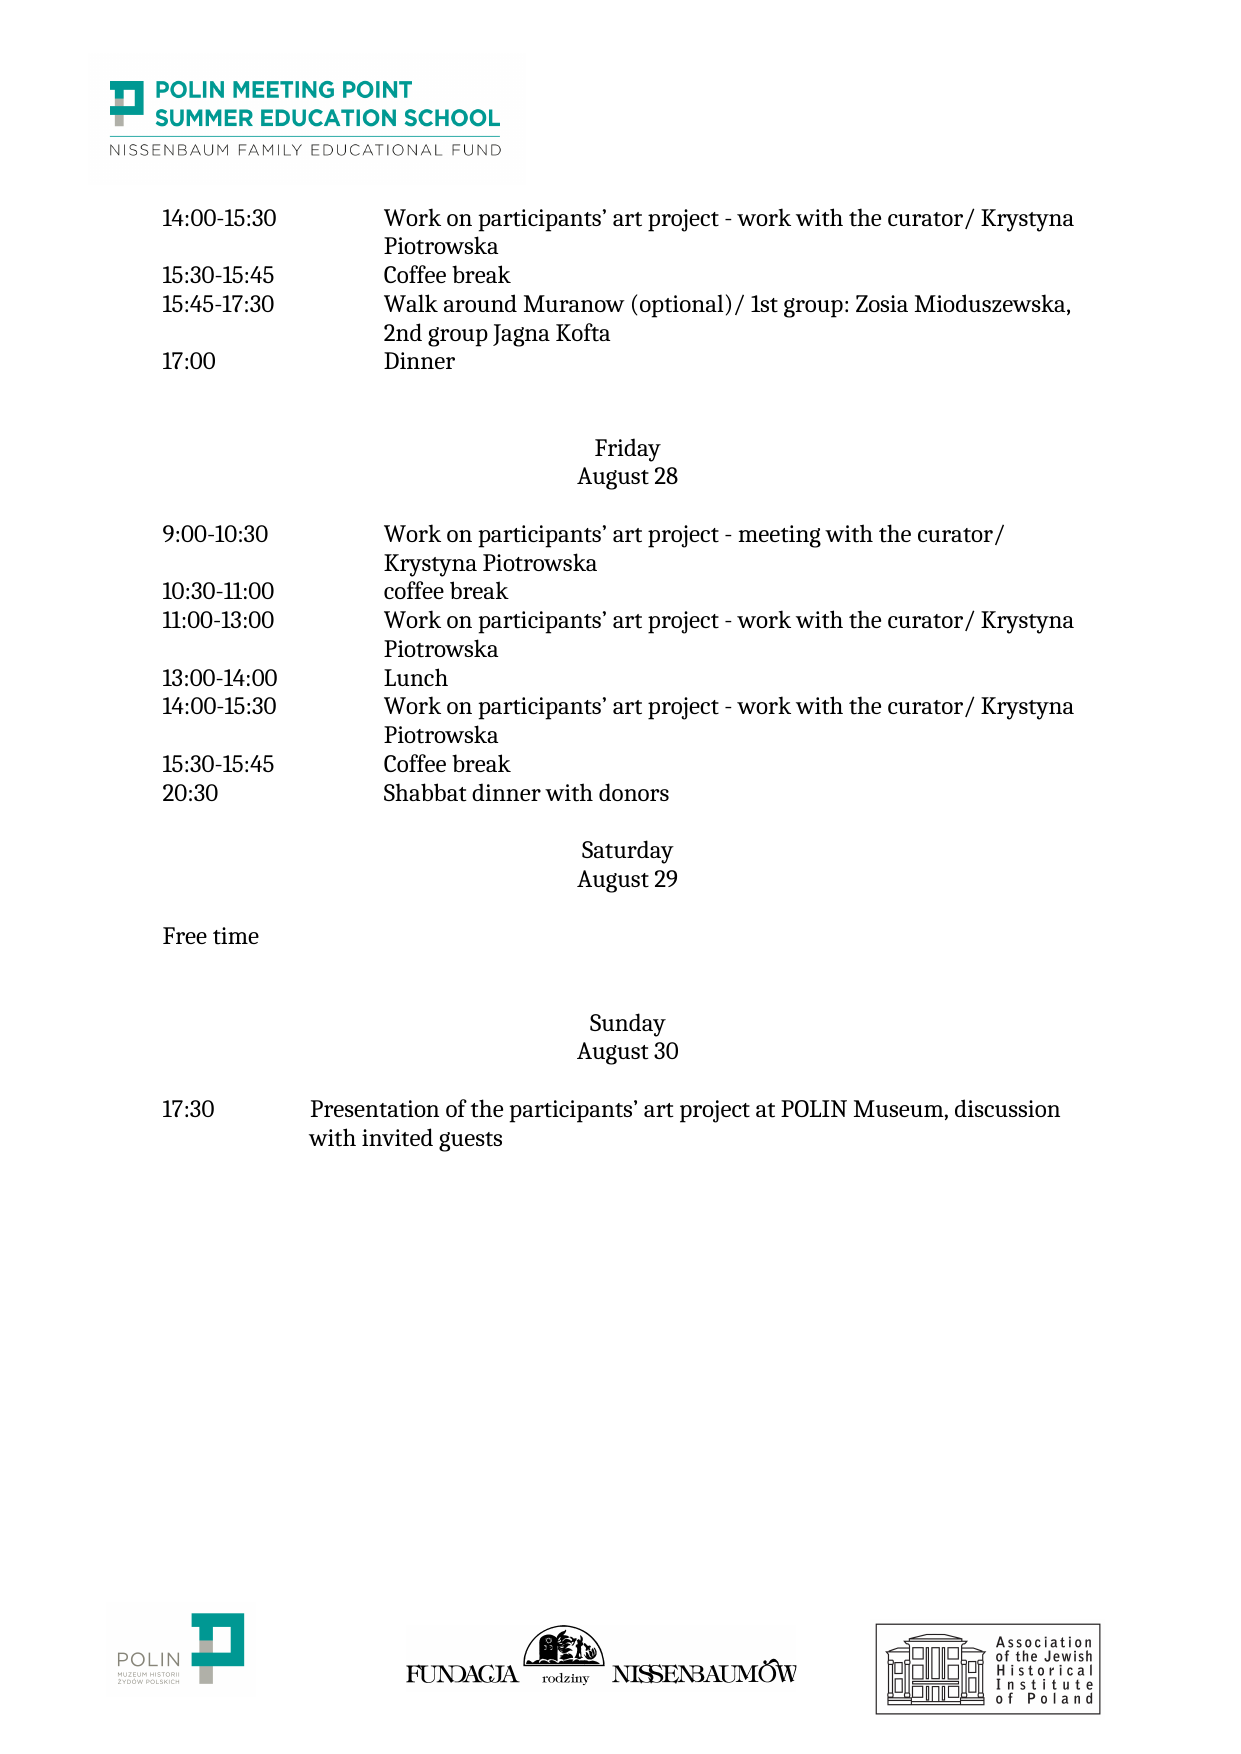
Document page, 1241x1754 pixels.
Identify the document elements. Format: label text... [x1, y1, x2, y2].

text 9:00-10:30 Work on participants’ art project - meeting with the curator/ Krystyna Piotrowska [162, 520, 1093, 577]
text 11:00-13:00 Work on participants’ art project - work with the curator/ Krystyna Piotrowska [162, 606, 1093, 663]
text 17:30 Presentation of the participants’ art project at POLIN Museum, discussion with invited guests [162, 1095, 1093, 1152]
text 15:30-15:45 Coffee break [162, 750, 1093, 778]
text August 28 [162, 462, 1093, 491]
text Sunday [162, 1008, 1093, 1037]
picture [106, 1602, 257, 1697]
text 15:30-15:45 Coffee break [162, 261, 1093, 290]
text 20:30 Shabbat dinner with donors [162, 778, 1093, 807]
picture [870, 1619, 1105, 1720]
text 13:00-14:00 Lunch [162, 663, 1093, 692]
text August 30 [162, 1037, 1093, 1066]
text Friday [162, 433, 1093, 462]
text 10:30-11:00 coffee break [162, 577, 1093, 606]
text 14:00-15:30 Work on participants’ art project - work with the curator/ Krystyna Piotrowska [162, 203, 1093, 261]
picture [87, 53, 526, 185]
text 14:00-15:30 Work on participants’ art project - work with the curator/ Krystyna Piotrowska [162, 692, 1093, 750]
text 15:45-17:30 Walk around Muranow (optional)/ 1st group: Zosia Mioduszewska, 2nd group Jagna Kofta [162, 290, 1093, 347]
picture [405, 1625, 796, 1692]
text Saturday [162, 836, 1093, 865]
text August 29 [162, 865, 1093, 893]
text Free time [162, 922, 1093, 951]
text 17:00 Dinner [162, 347, 1093, 376]
